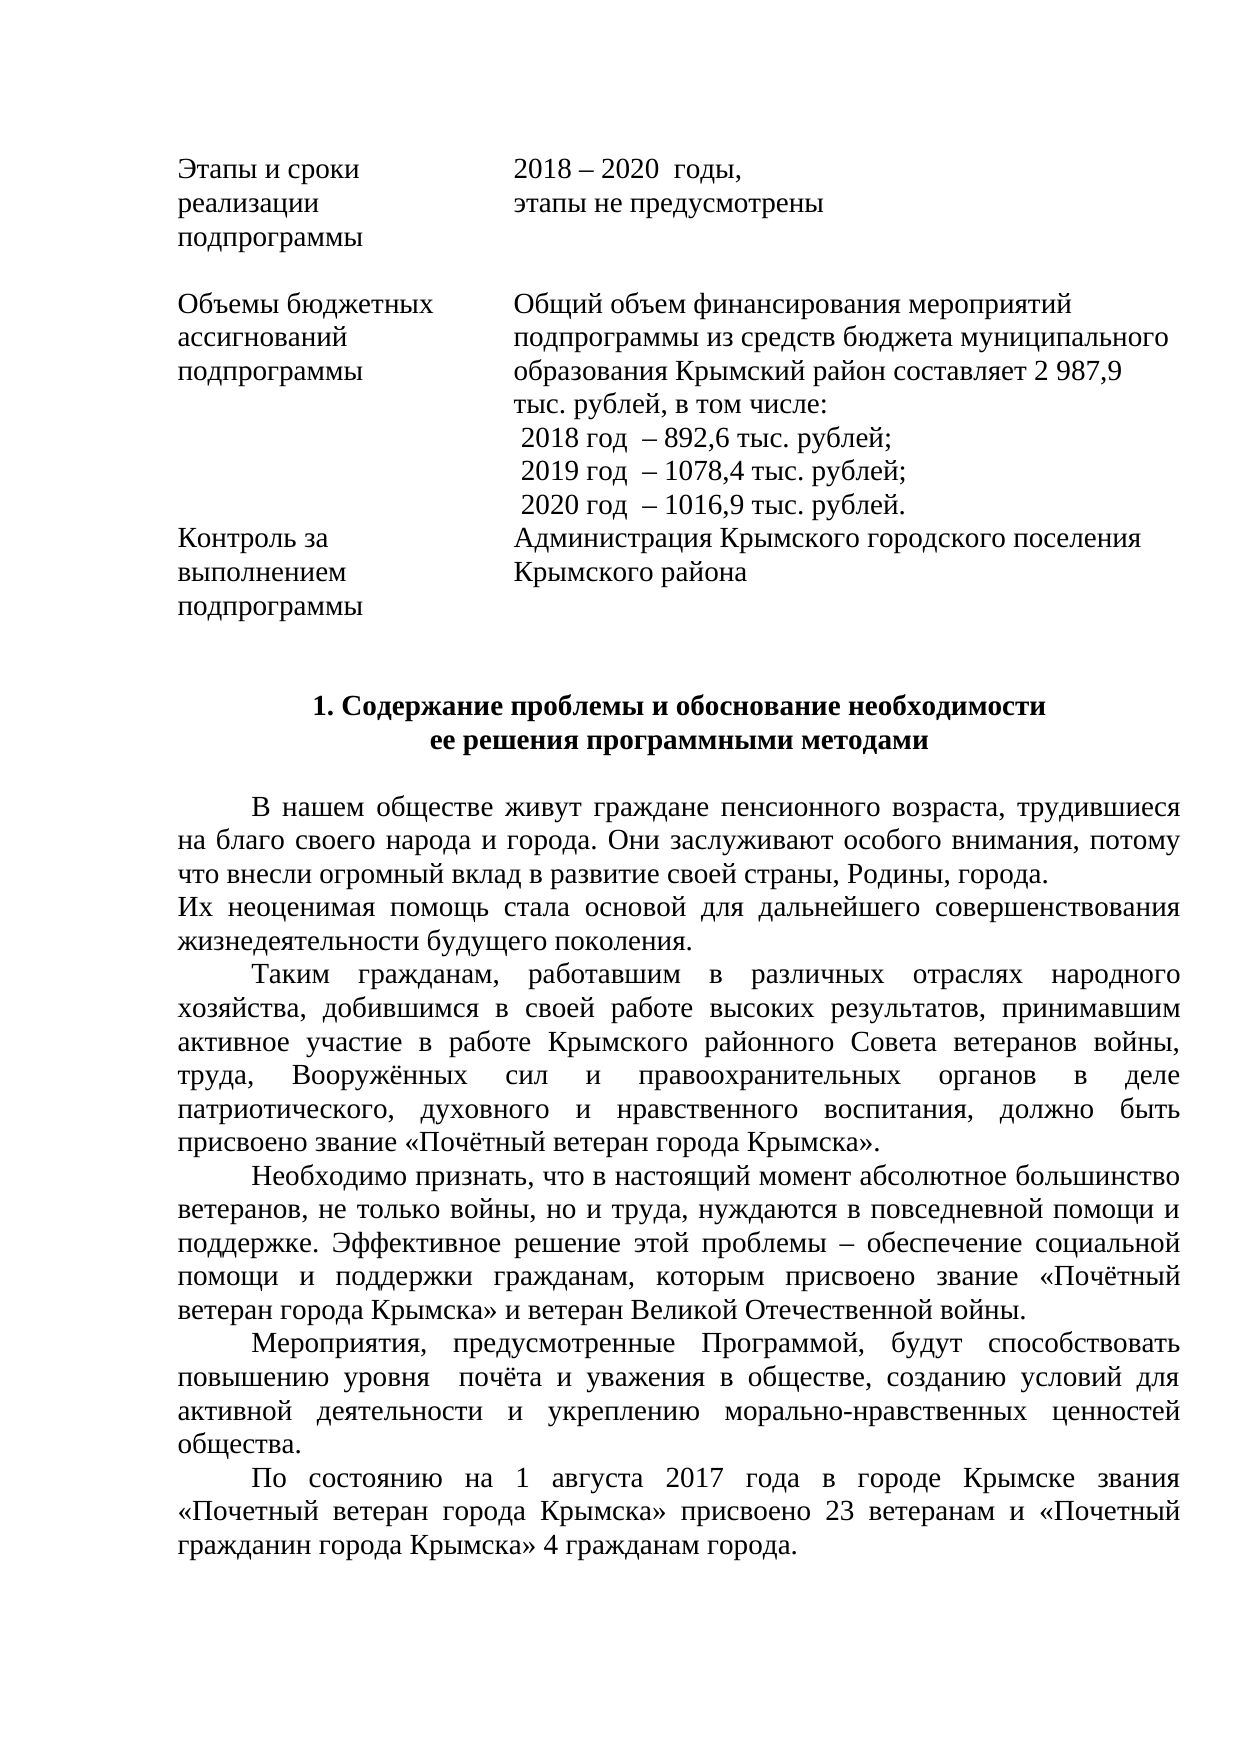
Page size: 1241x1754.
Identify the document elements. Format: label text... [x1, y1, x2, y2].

text Необходимо признать, что в настоящий момент абсолютное большинство ветеранов, не только войны, но и труда, нуждаются в повседневной помощи и поддержке. Эффективное решение этой проблемы – обеспечение социальной помощи и поддержки гражданам, которым присвоено звание «Почётный ветеран города Крымска» и ветеран Великой Отечественной войны. [177, 1158, 1181, 1326]
text Их неоценимая помощь стала основой для дальнейшего совершенствования жизнедеятельности будущего поколения. [177, 889, 1181, 957]
text Мероприятия, предусмотренные Программой, будут способствовать повышению уровня почёта и уважения в обществе, созданию условий для активной деятельности и укреплению морально-нравственных ценностей общества. [177, 1326, 1181, 1460]
text По состоянию на 1 августа 2017 года в городе Крымске звания «Почетный ветеран города Крымска» присвоено 23 ветеранам и «Почетный гражданин города Крымска» 4 гражданам города. [177, 1460, 1181, 1560]
text ее решения программными методами [177, 722, 1181, 755]
text 1. Содержание проблемы и обоснование необходимости [177, 688, 1181, 722]
text Таким гражданам, работавшим в различных отраслях народного хозяйства, добившимся в своей работе высоких результатов, принимавшим активное участие в работе Крымского районного Совета ветеранов войны, труда, Вооружённых сил и правоохранительных органов в деле патриотического, духовного и нравственного воспитания, должно быть присвоено звание «Почётный ветеран города Крымска». [177, 957, 1181, 1158]
text В нашем обществе живут граждане пенсионного возраста, трудившиеся на благо своего народа и города. Они заслуживают особого внимания, потому что внесли огромный вклад в развитие своей страны, Родины, города. [177, 789, 1181, 889]
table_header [502, 118, 1181, 655]
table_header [166, 118, 502, 655]
